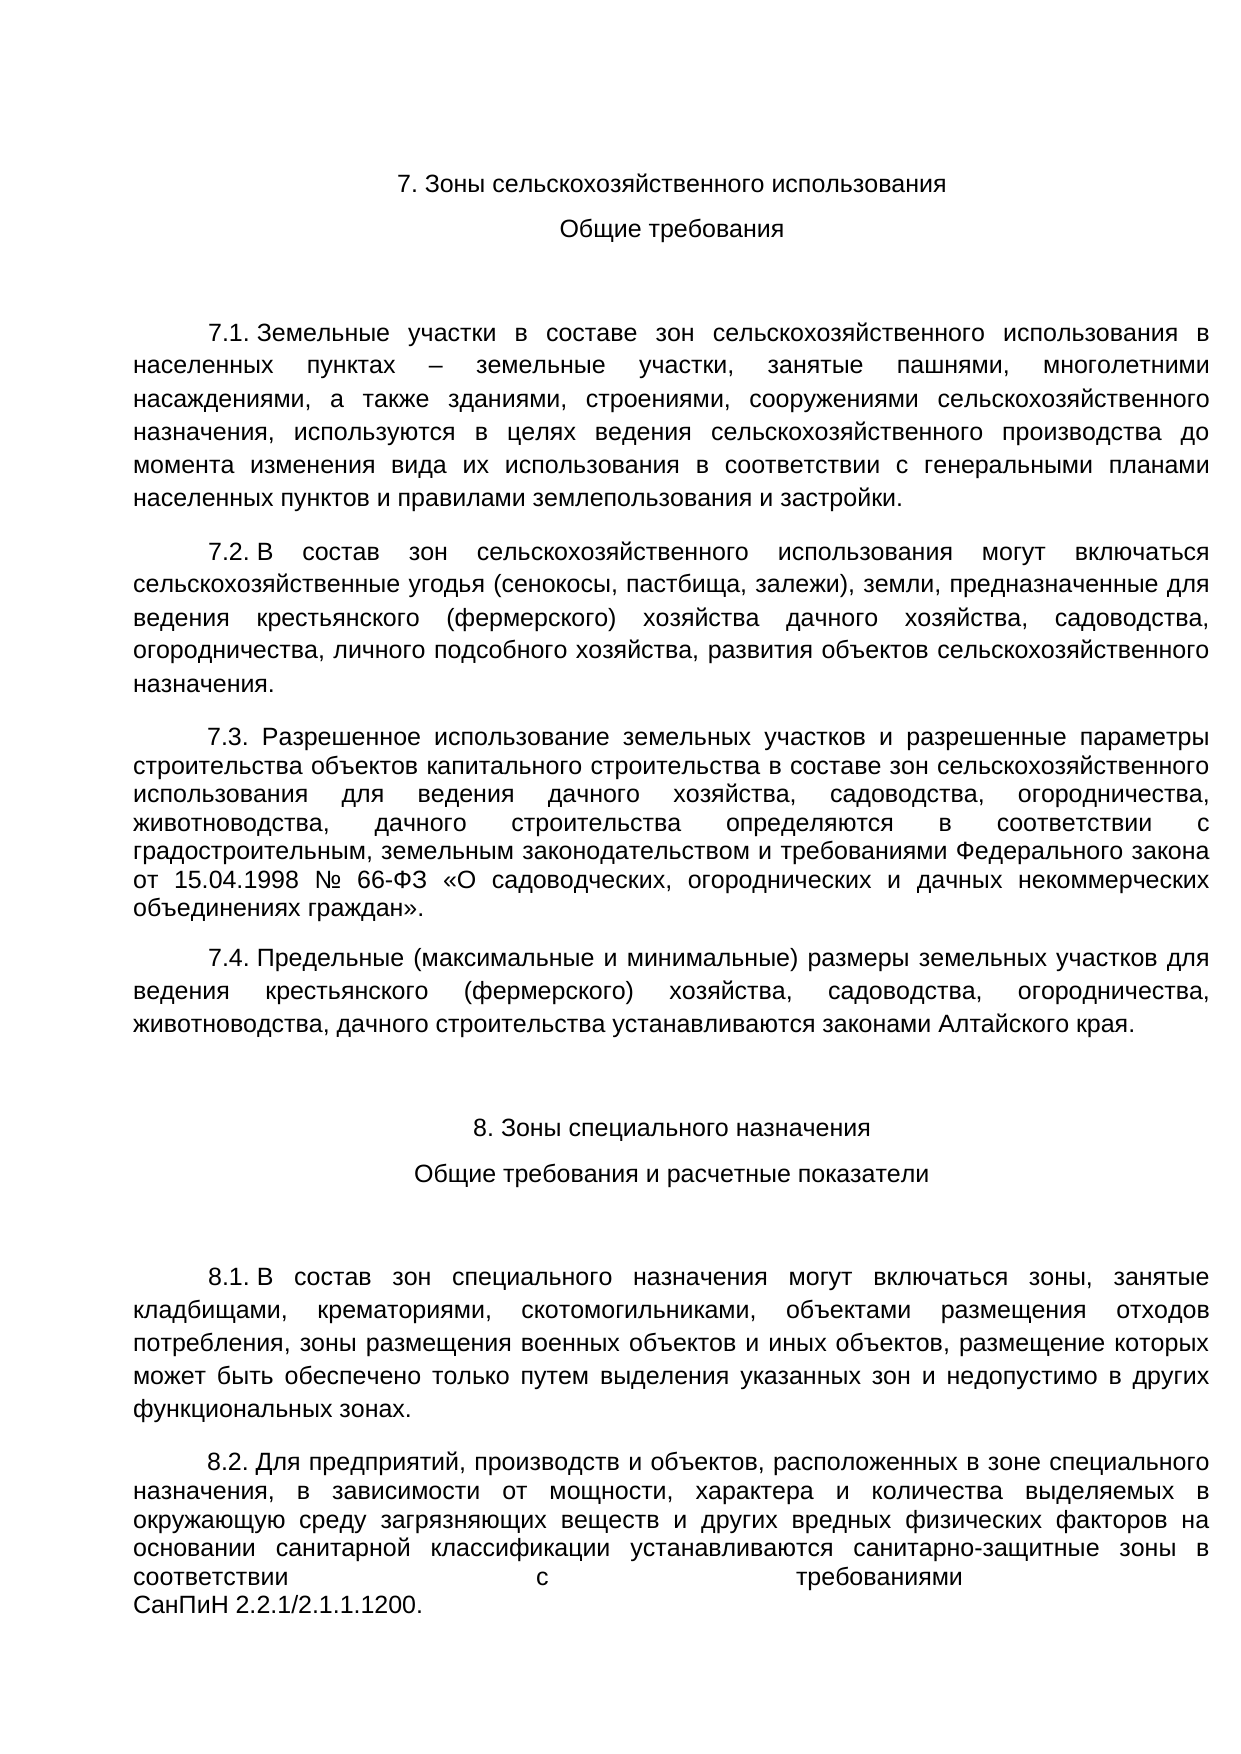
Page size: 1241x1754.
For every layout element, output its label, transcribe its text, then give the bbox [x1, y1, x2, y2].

text 7.4. Предельные (максимальные и минимальные) размеры земельных участков для ведения крестьянского (фермерского) хозяйства, садоводства, огородничества, животноводства, дачного строительства устанавливаются законами Алтайского края. [133, 943, 1211, 1038]
text Общие требования [133, 218, 1211, 243]
text Общие требования и расчетные показатели [133, 1162, 1211, 1187]
text 7.1. Земельные участки в составе зон сельскохозяйственного использования в населенных пунктах – земельные участки, занятые пашнями, многолетними насаждениями, а также зданиями, строениями, сооружениями сельскохозяйственного назначения, используются в целях ведения сельскохозяйственного производства до момента изменения вида их использования в соответствии с генеральными планами населенных пунктов и правилами землепользования и застройки. [133, 317, 1211, 511]
text 8.2. Для предприятий, производств и объектов, расположенных в зоне специального назначения, в зависимости от мощности, характера и количества выделяемых в окружающую среду загрязняющих веществ и других вредных физических факторов на основании санитарной классификации устанавливаются санитарно-защитные зоны в соответствии с требованиями СанПиН 2.2.1/2.1.1.1200. [133, 1448, 1211, 1619]
text 7. Зоны сельскохозяйственного использования [133, 172, 1211, 197]
text 8.1. В состав зон специального назначения могут включаться зоны, занятые кладбищами, крематориями, скотомогильниками, объектами размещения отходов потребления, зоны размещения военных объектов и иных объектов, размещение которых может быть обеспечено только путем выделения указанных зон и недопустимо в других функциональных зонах. [133, 1262, 1211, 1423]
text 7.2. В состав зон сельскохозяйственного использования могут включаться сельскохозяйственные угодья (сенокосы, пастбища, залежи), земли, предназначенные для ведения крестьянского (фермерского) хозяйства дачного хозяйства, садоводства, огородничества, личного подсобного хозяйства, развития объектов сельскохозяйственного назначения. [133, 536, 1211, 697]
text 8. Зоны специального назначения [133, 1117, 1211, 1142]
text 7.3. Разрешенное использование земельных участков и разрешенные параметры строительства объектов капитального строительства в составе зон сельскохозяйственного использования для ведения дачного хозяйства, садоводства, огородничества, животноводства, дачного строительства определяются в соответствии с градостроительным, земельным законодательством и требованиями Федерального закона от 15.04.1998 № 66-ФЗ «О садоводческих, огороднических и дачных некоммерческих объединениях граждан». [133, 722, 1211, 922]
